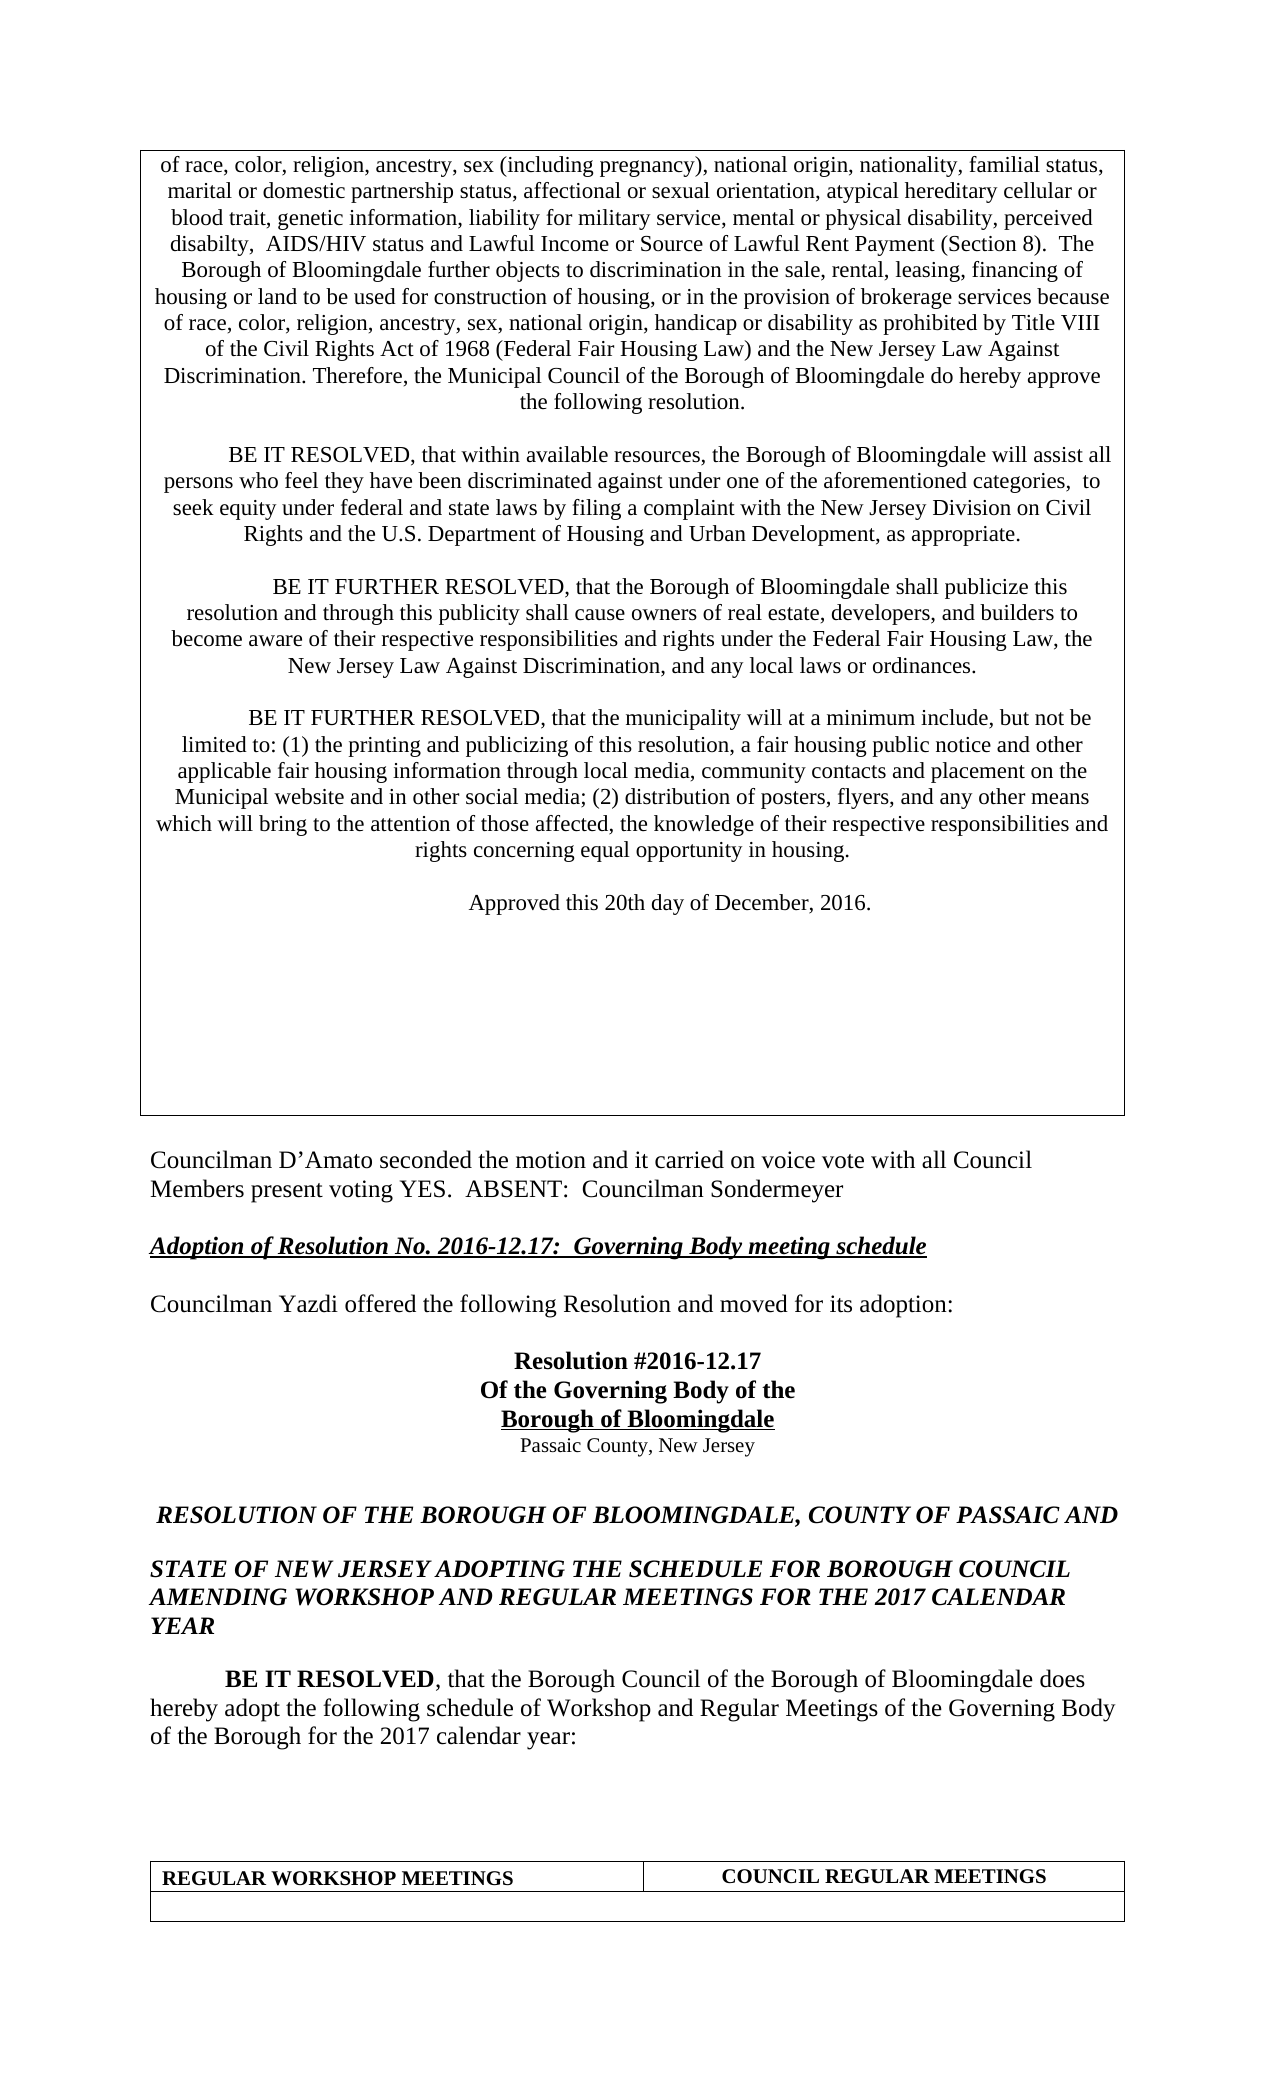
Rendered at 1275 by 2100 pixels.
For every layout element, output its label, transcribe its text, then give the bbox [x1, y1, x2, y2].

table_cell [151, 1892, 1124, 1921]
table_header COUNCIL REGULAR MEETINGS [644, 1862, 1124, 1891]
text Councilman Yazdi offered the following Resolution and moved for its adoption: [150, 1289, 1125, 1318]
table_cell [141, 151, 1124, 1115]
table_header REGULAR WORKSHOP MEETINGS [151, 1862, 643, 1891]
text Adoption of Resolution No. 2016-12.17: Governing Body meeting schedule [150, 1231, 1125, 1260]
subtitle STATE OF NEW JERSEY ADOPTING THE SCHEDULE FOR BOROUGH COUNCIL AMENDING WORKSHOP AND REGULAR MEETINGS FOR THE 2017 CALENDAR YEAR [150, 1554, 1125, 1640]
text Councilman D’Amato seconded the motion and it carried on voice vote with all Council Members present voting YES. ABSENT: Councilman Sondermeyer [150, 1145, 1125, 1203]
text RESOLUTION OF THE BOROUGH OF BLOOMINGDALE, COUNTY OF PASSAIC AND [150, 1500, 1125, 1529]
text BE IT RESOLVED, that the Borough Council of the Borough of Bloomingdale does hereby adopt the following schedule of Workshop and Regular Meetings of the Governing Body of the Borough for the 2017 calendar year: [150, 1664, 1125, 1750]
title Resolution #2016-12.17 [150, 1346, 1125, 1375]
title Borough of Bloomingdale [150, 1404, 1125, 1433]
title Of the Governing Body of the [150, 1375, 1125, 1404]
